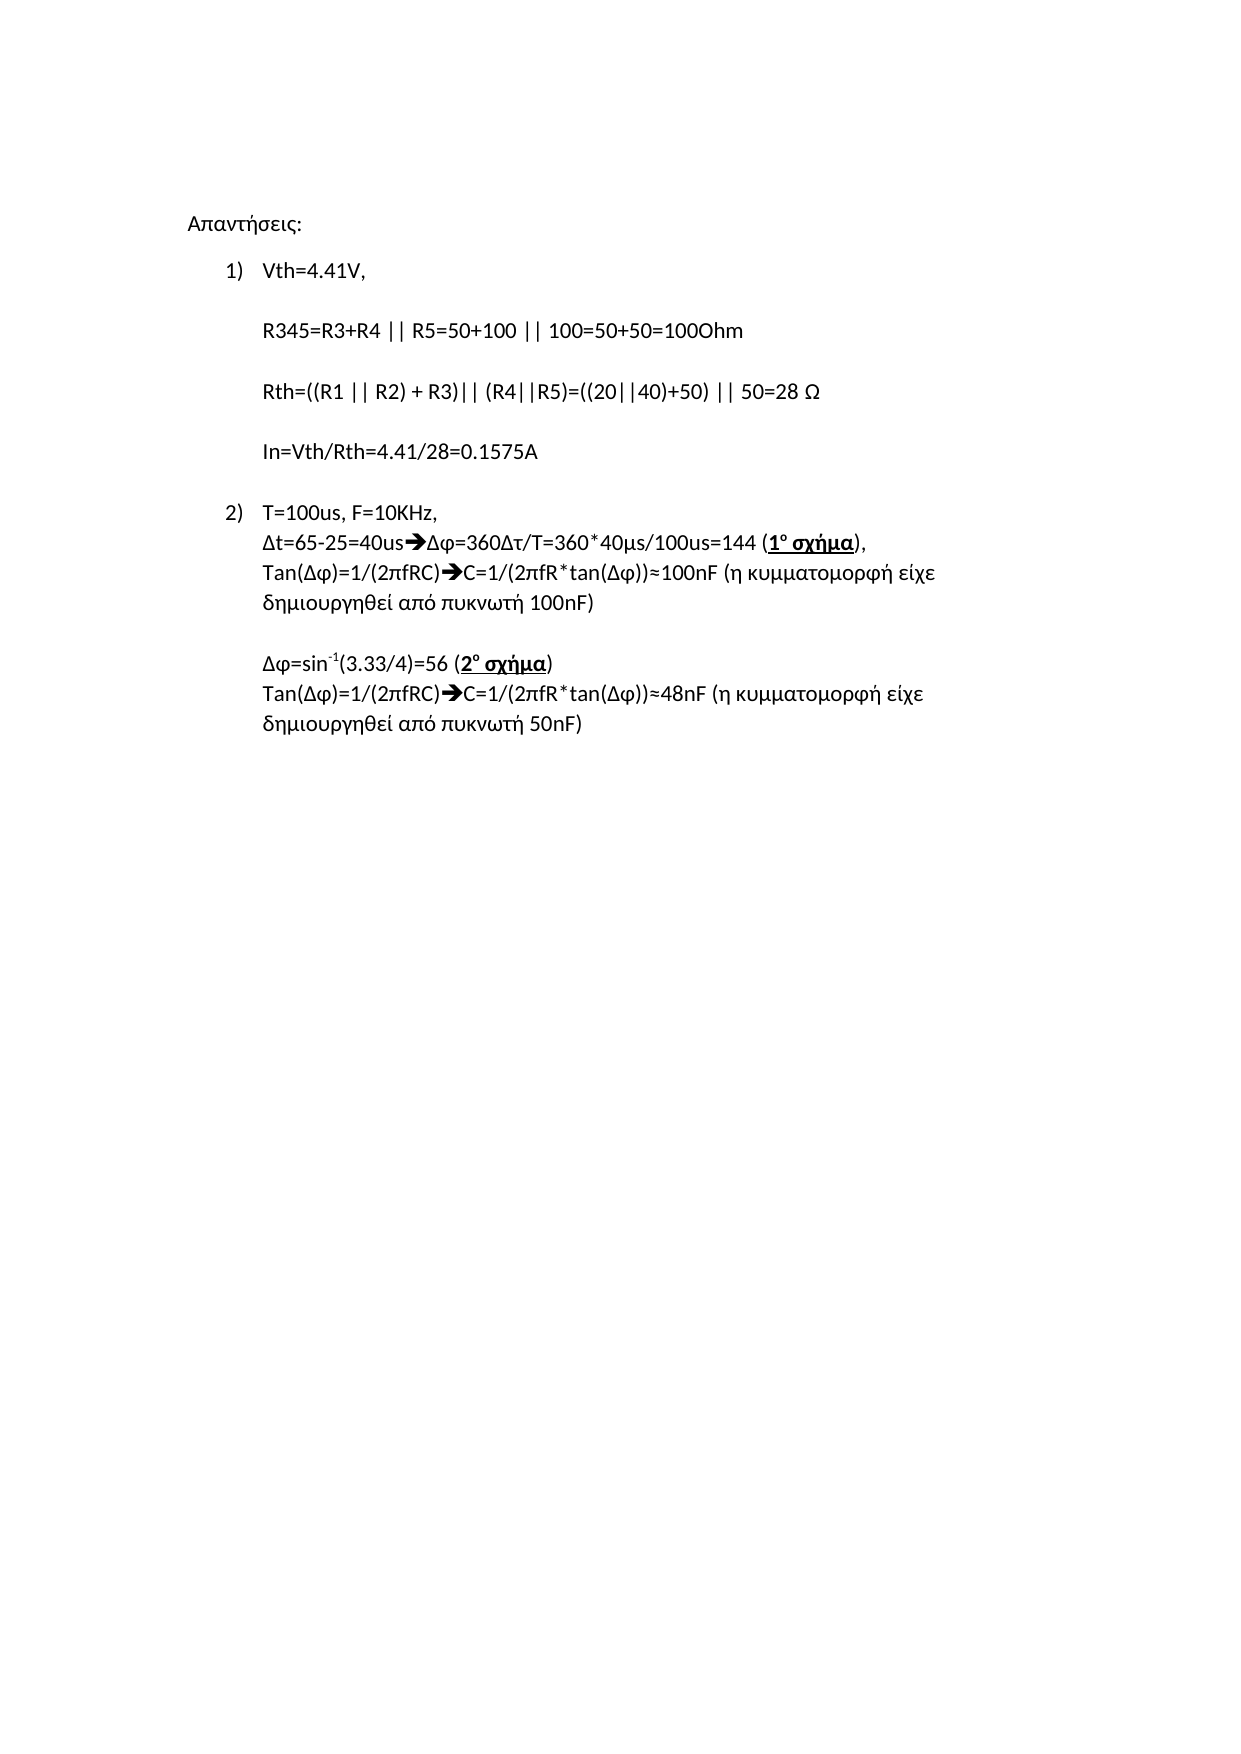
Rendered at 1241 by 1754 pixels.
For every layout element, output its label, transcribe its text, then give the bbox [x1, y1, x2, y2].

list Tan(Δφ)=1/(2πfRC)C=1/(2πfR*tan(Δφ))≈100nF (η κυμματομορφή είχε δημιουργηθεί από πυκνωτή 100nF) [262, 558, 1053, 617]
text Απαντήσεις: [187, 209, 1053, 237]
list Δφ=sin-1(3.33/4)=56 (2ο σχήμα) [262, 649, 1053, 677]
list In=Vth/Rth=4.41/28=0.1575A [262, 437, 1053, 466]
list Vth=4.41V, [225, 256, 1053, 284]
list R345=R3+R4 || R5=50+100 || 100=50+50=100Ohm [262, 317, 1053, 345]
list Tan(Δφ)=1/(2πfRC)C=1/(2πfR*tan(Δφ))≈48nF (η κυμματομορφή είχε δημιουργηθεί από πυκνωτή 50nF) [262, 679, 1053, 737]
list Rth=((R1 || R2) + R3)|| (R4||R5)=((20||40)+50) || 50=28 Ω [262, 377, 1053, 405]
list Δt=65-25=40usΔφ=360Δτ/Τ=360*40μs/100us=144 (1ο σχήμα), [262, 528, 1053, 556]
list T=100us, F=10KHz, [225, 498, 1053, 526]
